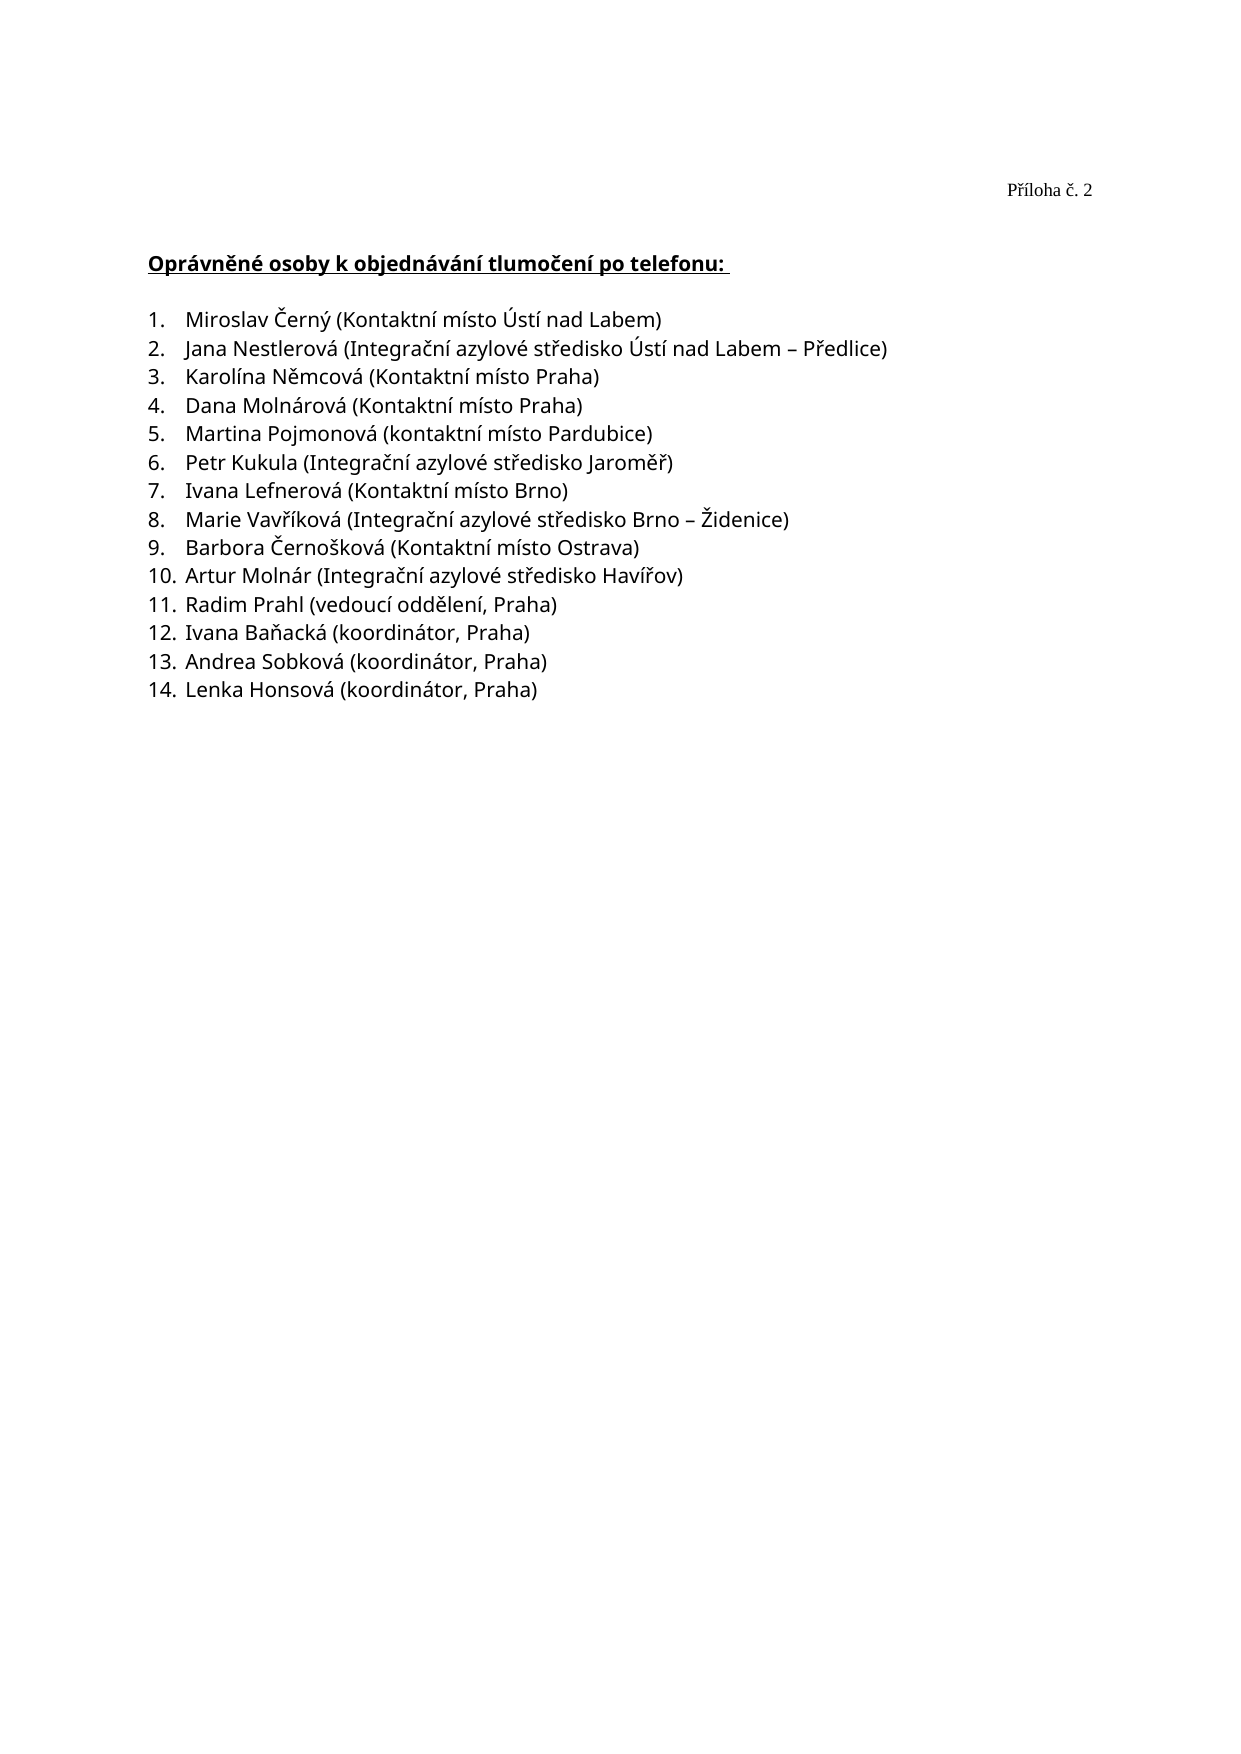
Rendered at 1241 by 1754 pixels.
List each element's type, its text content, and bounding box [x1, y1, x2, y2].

list Barbora Černošková (Kontaktní místo Ostrava) [148, 533, 1093, 562]
list Lenka Honsová (koordinátor, Praha) [148, 675, 1093, 704]
list Martina Pojmonová (kontaktní místo Pardubice) [148, 419, 1093, 448]
list Miroslav Černý (Kontaktní místo Ústí nad Labem) [148, 306, 1093, 334]
list Radim Prahl (vedoucí oddělení, Praha) [148, 590, 1093, 618]
text Oprávněné osoby k objednávání tlumočení po telefonu: [148, 249, 1093, 277]
list Jana Nestlerová (Integrační azylové středisko Ústí nad Labem – Předlice) [148, 334, 1093, 362]
text Příloha č. 2 [148, 179, 1093, 200]
list Karolína Němcová (Kontaktní místo Praha) [148, 362, 1093, 391]
list Petr Kukula (Integrační azylové středisko Jaroměř) [148, 448, 1093, 476]
list Dana Molnárová (Kontaktní místo Praha) [148, 391, 1093, 419]
list Ivana Lefnerová (Kontaktní místo Brno) [148, 476, 1093, 505]
list Artur Molnár (Integrační azylové středisko Havířov) [148, 562, 1093, 590]
list Marie Vavříková (Integrační azylové středisko Brno – Židenice) [148, 505, 1093, 533]
list Ivana Baňacká (koordinátor, Praha) [148, 618, 1093, 647]
list Andrea Sobková (koordinátor, Praha) [148, 647, 1093, 675]
